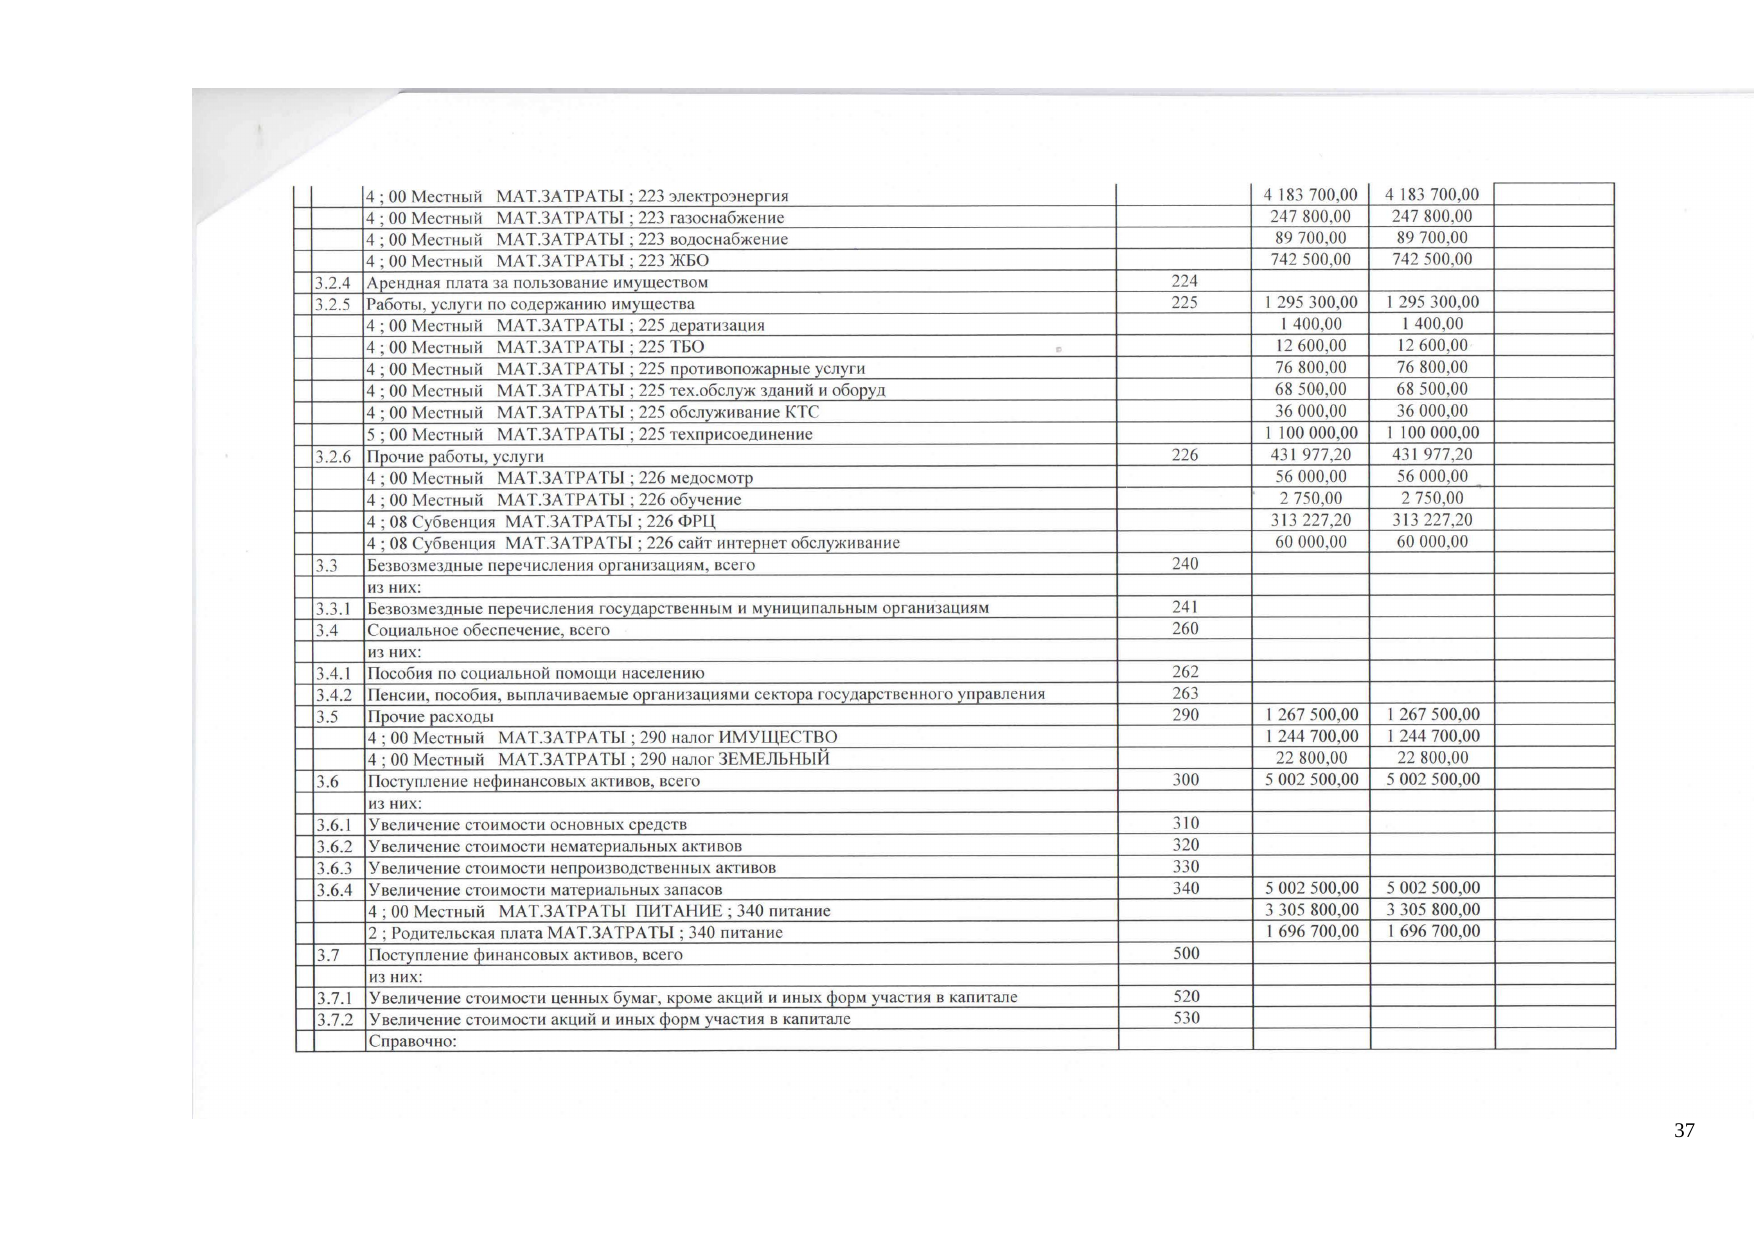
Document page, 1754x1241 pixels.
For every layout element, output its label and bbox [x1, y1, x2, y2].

picture [192, 88, 1754, 1119]
